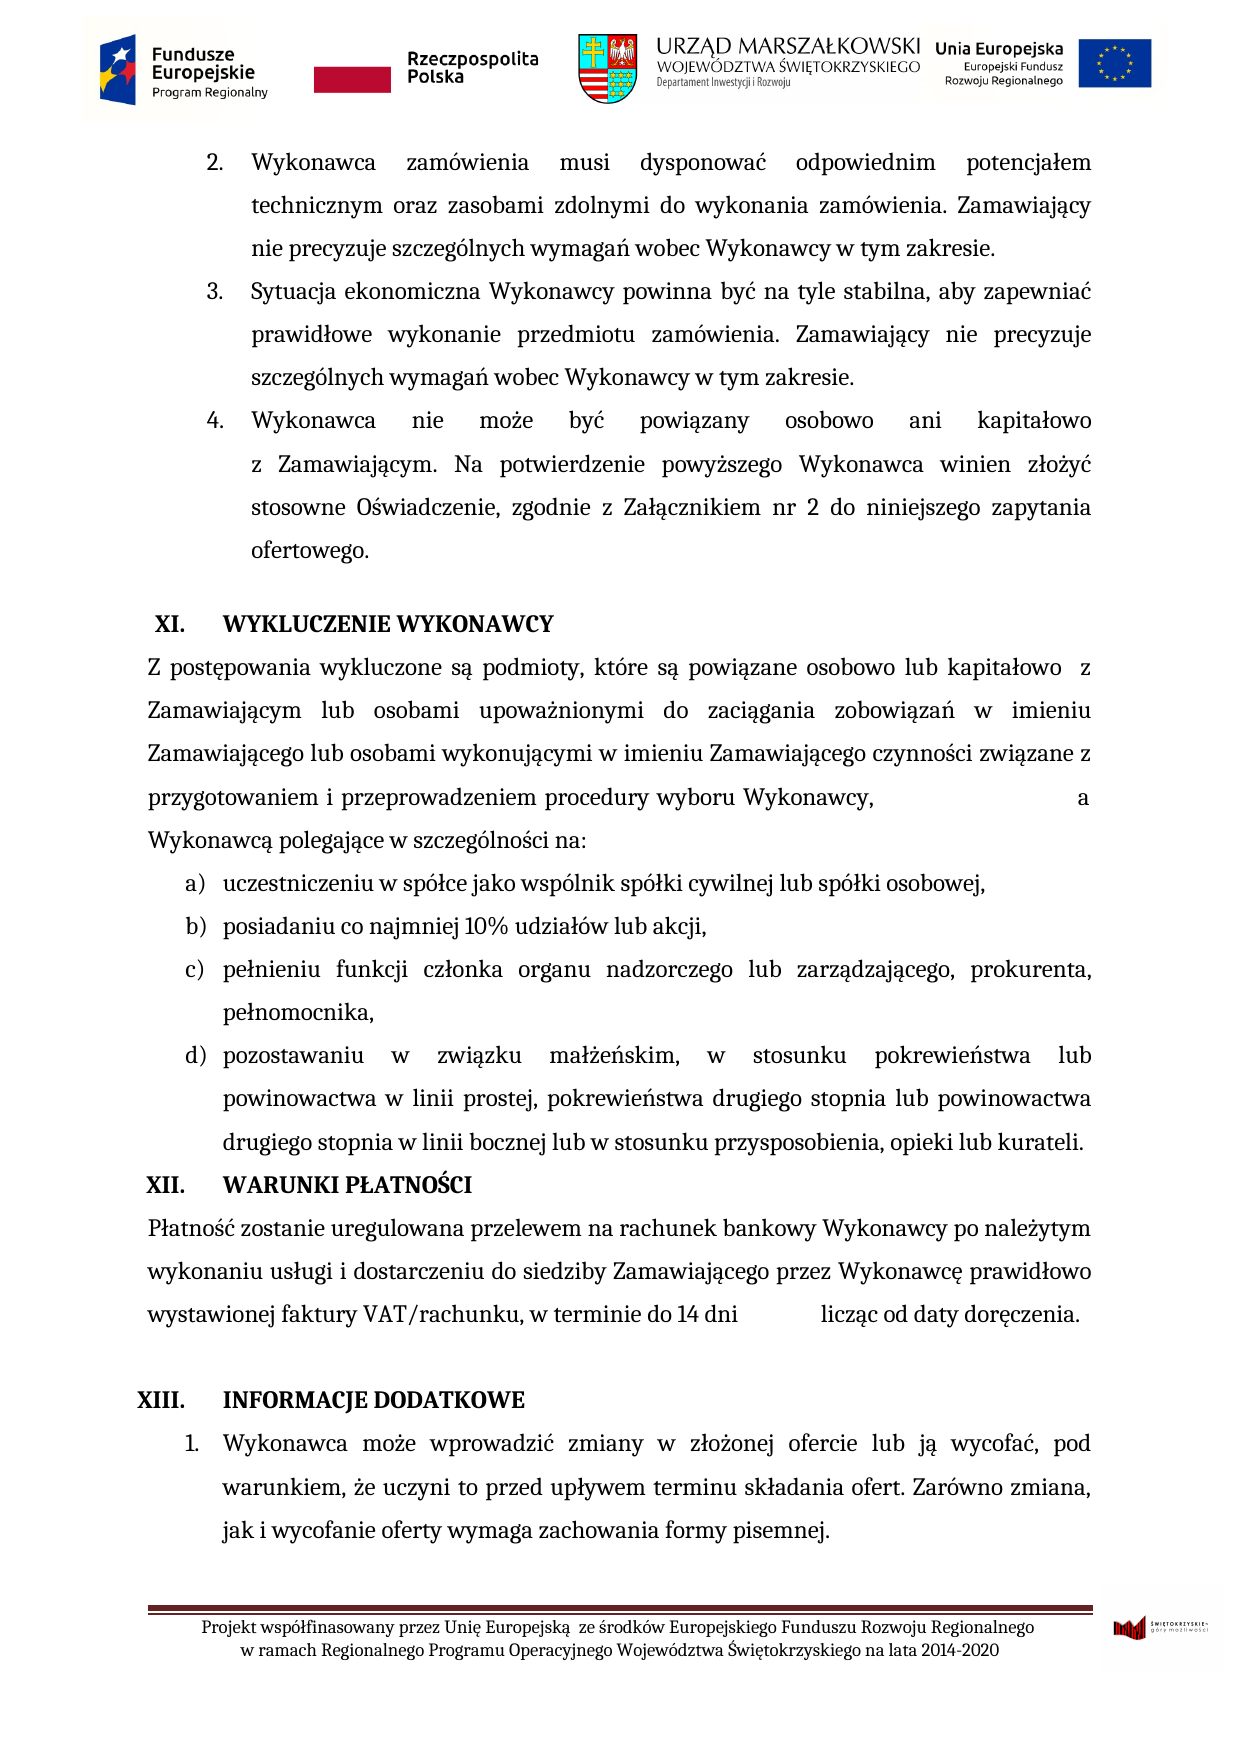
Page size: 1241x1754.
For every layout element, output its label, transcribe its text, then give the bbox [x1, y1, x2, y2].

text Płatność zostanie uregulowana przelewem na rachunek bankowy Wykonawcy po należytym wykonaniu usługi i dostarczeniu do siedziby Zamawiającego przez Wykonawcę prawidłowo wystawionej faktury VAT/rachunku, w terminie do 14 dni licząc od daty doręczenia. [148, 1214, 1093, 1329]
list WYKLUCZENIE WYKONAWCY [185, 610, 1093, 639]
list uczestniczeniu w spółce jako wspólnik spółki cywilnej lub spółki osobowej, [185, 869, 1093, 897]
list WARUNKI PŁATNOŚCI [185, 1171, 1093, 1199]
list Sytuacja ekonomiczna Wykonawcy powinna być na tyle stabilna, aby zapewniać prawidłowe wykonanie przedmiotu zamówienia. Zamawiający nie precyzuje szczególnych wymagań wobec Wykonawcy w tym zakresie. [207, 277, 1093, 392]
picture [82, 16, 285, 123]
list Wykonawca może wprowadzić zmiany w złożonej ofercie lub ją wycofać, pod warunkiem, że uczyni to przed upływem terminu składania ofert. Zarówno zmiana, jak i wycofanie oferty wymaga zachowania formy pisemnej. [185, 1429, 1093, 1544]
list posiadaniu co najmniej 10% udziałów lub akcji, [185, 912, 1093, 941]
text Z postępowania wykluczone są podmioty, które są powiązane osobowo lub kapitałowo z Zamawiającym lub osobami upoważnionymi do zaciągania zobowiązań w imieniu Zamawiającego lub osobami wykonującymi w imieniu Zamawiającego czynności związane z przygotowaniem i przeprowadzeniem procedury wyboru Wykonawcy, a Wykonawcą polegające w szczególności na: [148, 653, 1093, 854]
picture [1098, 1583, 1224, 1672]
picture [296, 23, 555, 110]
picture [578, 23, 1167, 104]
list pozostawaniu w związku małżeńskim, w stosunku pokrewieństwa lub powinowactwa w linii prostej, pokrewieństwa drugiego stopnia lub powinowactwa drugiego stopnia w linii bocznej lub w stosunku przysposobienia, opieki lub kurateli. [185, 1041, 1093, 1156]
list INFORMACJE DODATKOWE [185, 1386, 1093, 1415]
list pełnieniu funkcji członka organu nadzorczego lub zarządzającego, prokurenta, pełnomocnika, [185, 955, 1093, 1027]
list Wykonawca zamówienia musi dysponować odpowiednim potencjałem technicznym oraz zasobami zdolnymi do wykonania zamówienia. Zamawiający nie precyzuje szczególnych wymagań wobec Wykonawcy w tym zakresie. [207, 148, 1093, 263]
list Wykonawca nie może być powiązany osobowo ani kapitałowo z Zamawiającym. Na potwierdzenie powyższego Wykonawca winien złożyć stosowne Oświadczenie, zgodnie z Załącznikiem nr 2 do niniejszego zapytania ofertowego. [207, 406, 1093, 564]
